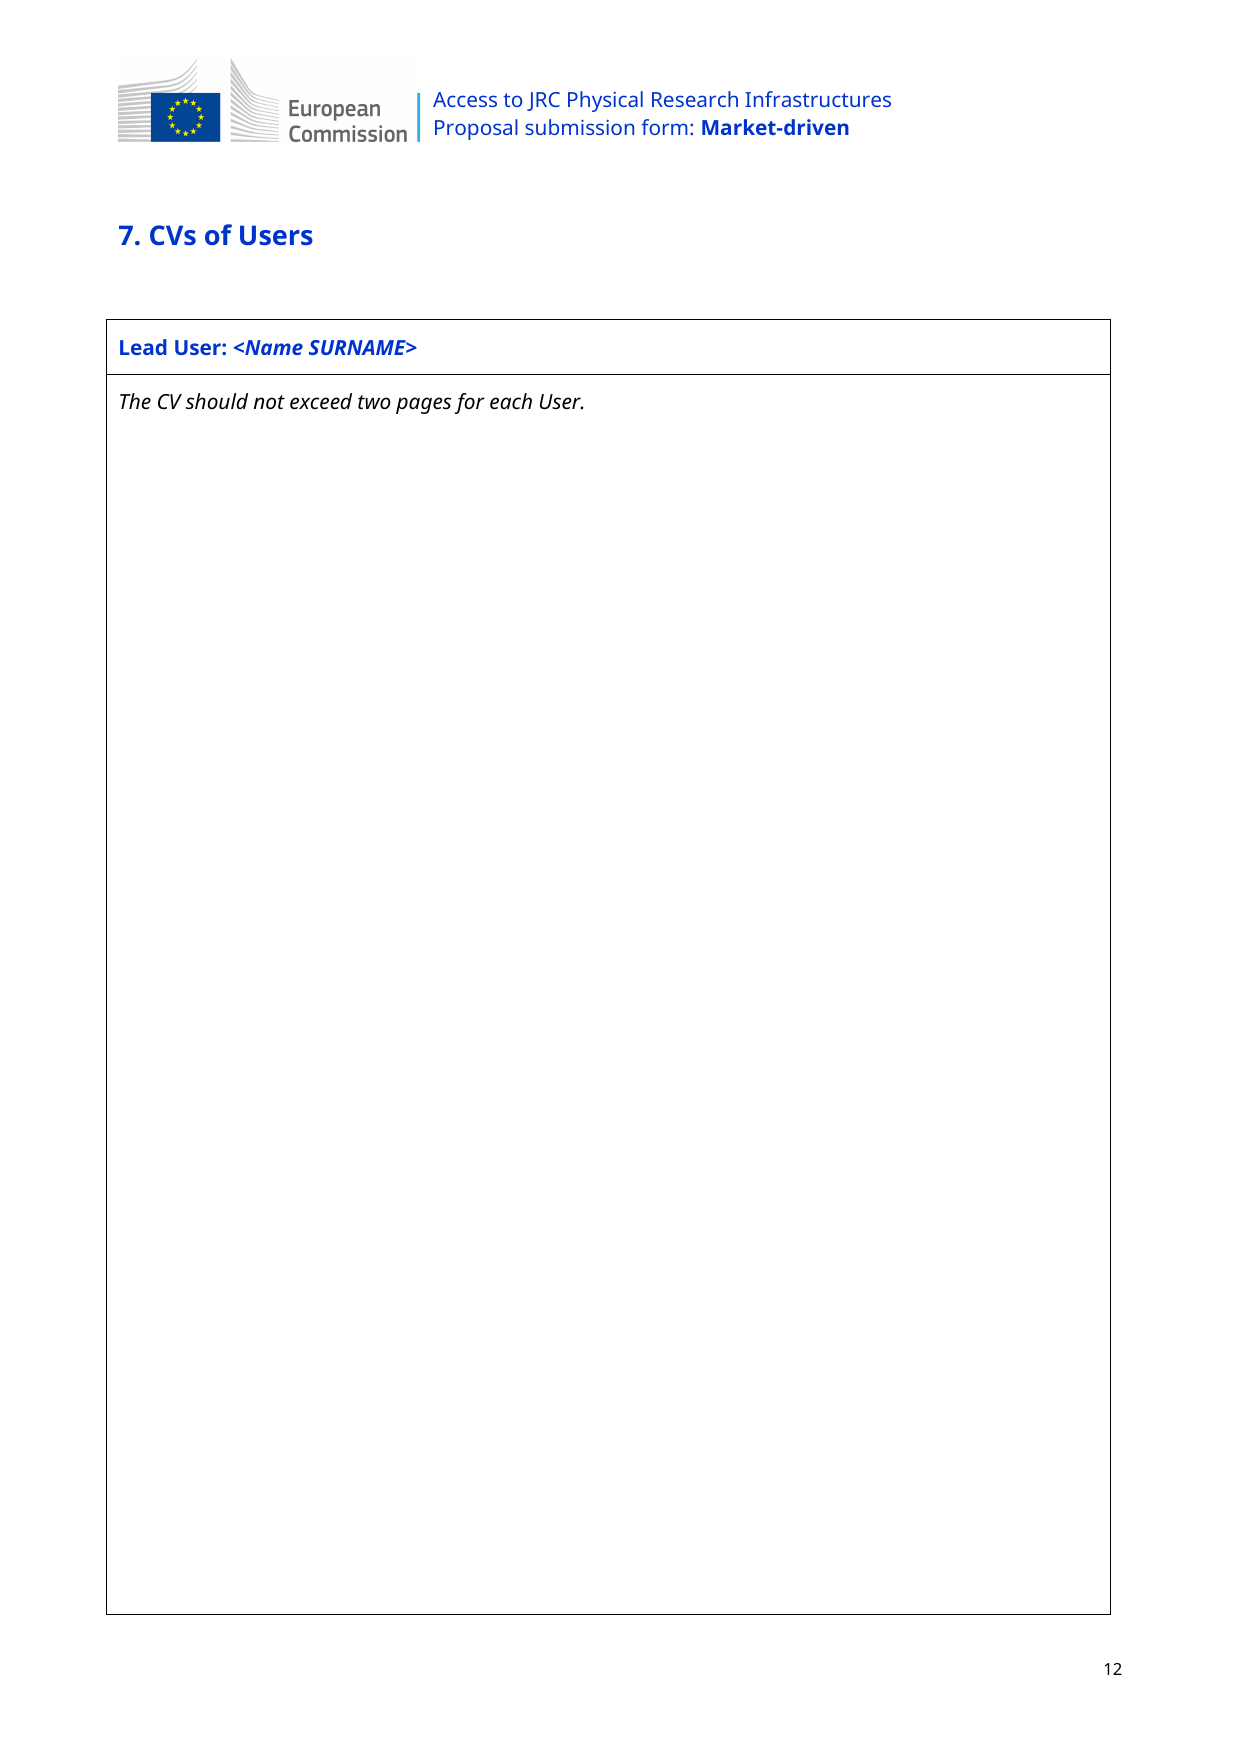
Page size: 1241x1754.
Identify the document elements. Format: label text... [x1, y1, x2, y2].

table_cell The CV should not exceed two pages for each User. [107, 375, 1110, 1614]
table_header Lead User: <Name SURNAME> [107, 320, 1110, 374]
text 7. CVs of Users [118, 217, 1122, 254]
picture [118, 59, 421, 142]
